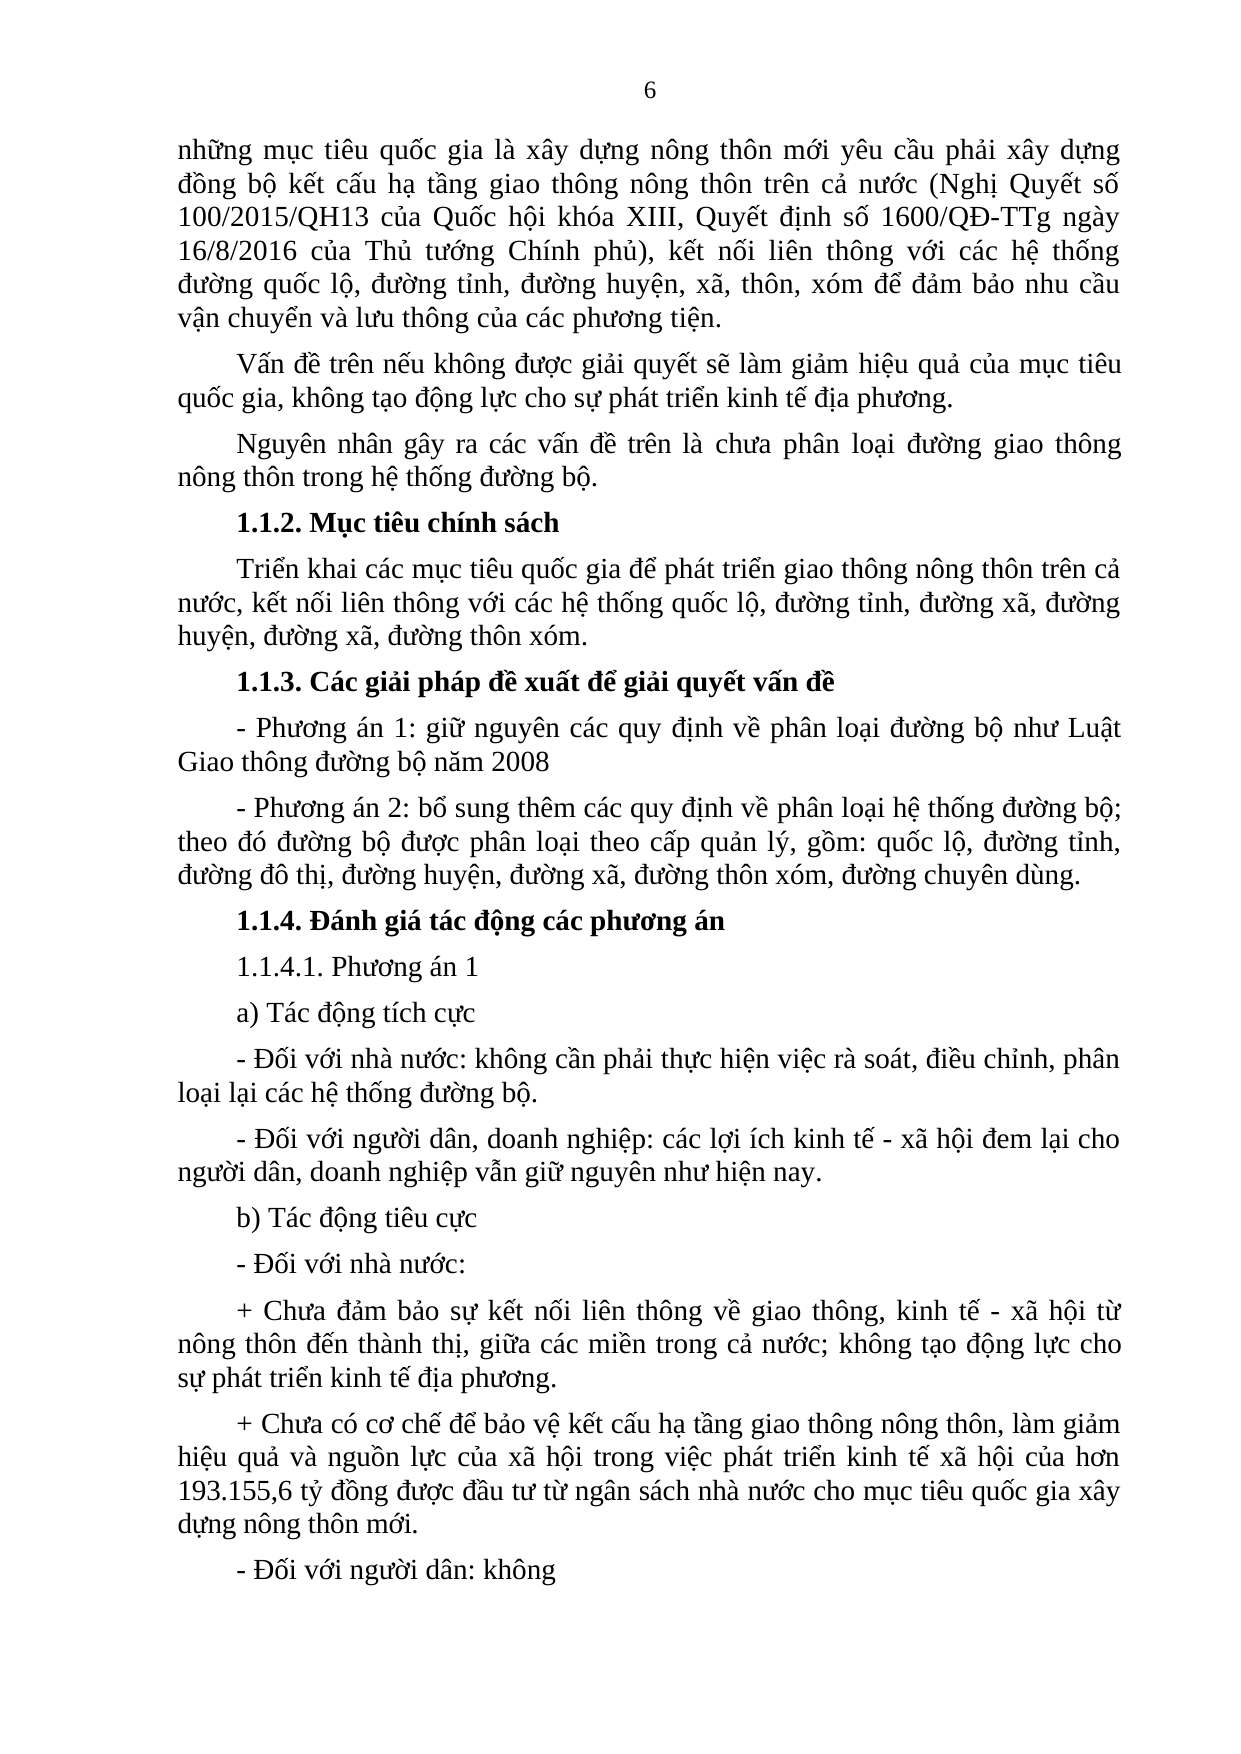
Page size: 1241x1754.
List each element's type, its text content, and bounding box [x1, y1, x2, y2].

text Nguyên nhân gây ra các vấn đề trên là chưa phân loại đường giao thông nông thôn trong hệ thống đường bộ. [177, 426, 1122, 493]
text b) Tác động tiêu cực [177, 1201, 1122, 1234]
text - Phương án 1: giữ nguyên các quy định về phân loại đường bộ như Luật Giao thông đường bộ năm 2008 [177, 711, 1122, 778]
text 1.1.3. Các giải pháp đề xuất để giải quyết vấn đề [177, 664, 1122, 698]
text a) Tác động tích cực [177, 995, 1122, 1029]
text + Chưa có cơ chế để bảo vệ kết cấu hạ tầng giao thông nông thôn, làm giảm hiệu quả và nguồn lực của xã hội trong việc phát triển kinh tế xã hội của hơn 193.155,6 tỷ đồng được đầu tư từ ngân sách nhà nước cho mục tiêu quốc gia xây dựng nông thôn mới. [177, 1406, 1122, 1540]
text + Chưa đảm bảo sự kết nối liên thông về giao thông, kinh tế - xã hội từ nông thôn đến thành thị, giữa các miền trong cả nước; không tạo động lực cho sự phát triển kinh tế địa phương. [177, 1293, 1122, 1393]
text 1.1.4.1. Phương án 1 [177, 949, 1122, 983]
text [177, 132, 1122, 334]
text - Đối với người dân: không [177, 1552, 1122, 1586]
text - Phương án 2: bổ sung thêm các quy định về phân loại hệ thống đường bộ; theo đó đường bộ được phân loại theo cấp quản lý, gồm: quốc lộ, đường tỉnh, đường đô thị, đường huyện, đường xã, đường thôn xóm, đường chuyên dùng. [177, 790, 1122, 891]
text 1.1.2. Mục tiêu chính sách [177, 505, 1122, 539]
text 1.1.4. Đánh giá tác động các phương án [177, 903, 1122, 937]
text - Đối với nhà nước: không cần phải thực hiện việc rà soát, điều chỉnh, phân loại lại các hệ thống đường bộ. [177, 1041, 1122, 1108]
text - Đối với người dân, doanh nghiệp: các lợi ích kinh tế - xã hội đem lại cho người dân, doanh nghiệp vẫn giữ nguyên như hiện nay. [177, 1121, 1122, 1188]
text Triển khai các mục tiêu quốc gia để phát triển giao thông nông thôn trên cả nước, kết nối liên thông với các hệ thống quốc lộ, đường tỉnh, đường xã, đường huyện, đường xã, đường thôn xóm. [177, 551, 1122, 652]
text - Đối với nhà nước: [177, 1247, 1122, 1280]
text Vấn đề trên nếu không được giải quyết sẽ làm giảm hiệu quả của mục tiêu quốc gia, không tạo động lực cho sự phát triển kinh tế địa phương. [177, 346, 1122, 413]
